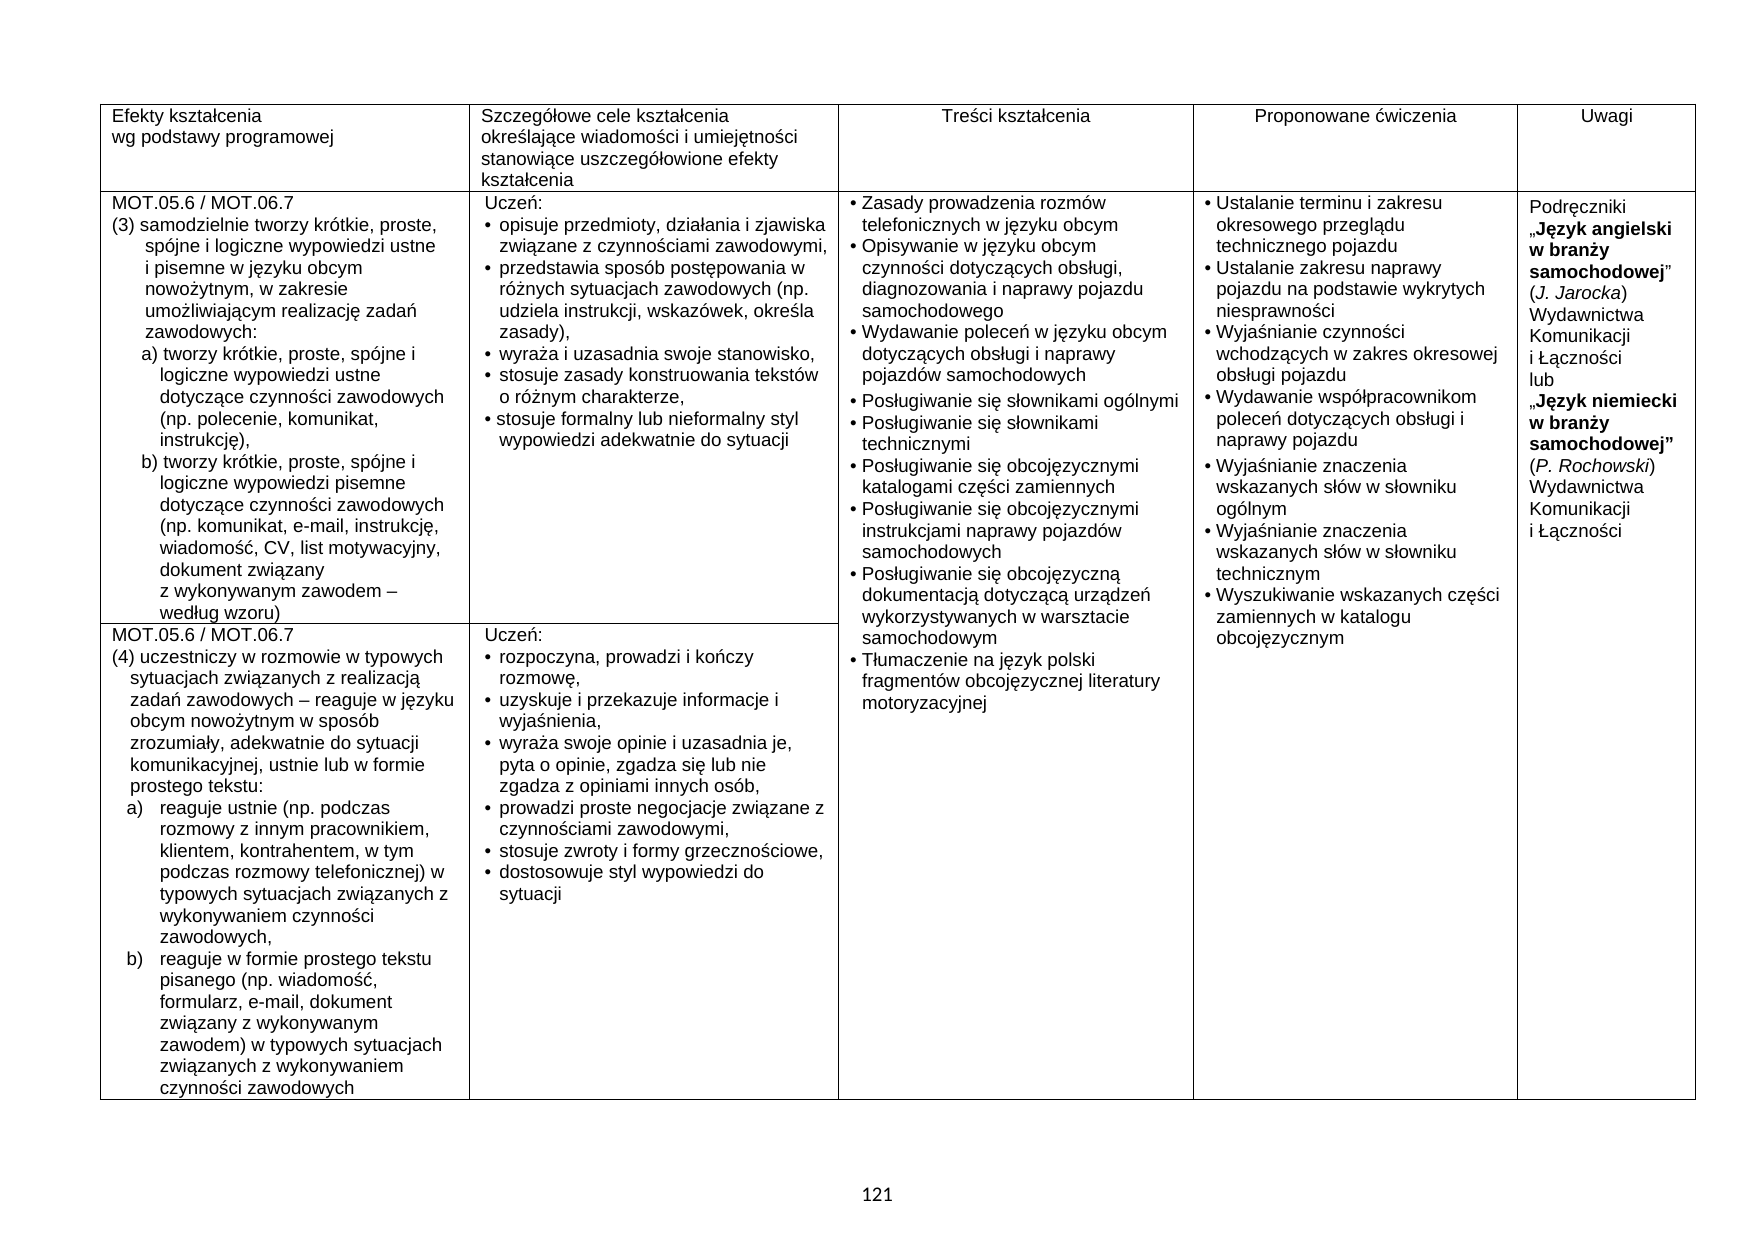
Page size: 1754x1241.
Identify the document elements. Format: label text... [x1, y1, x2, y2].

table_header Uczeń: • opisuje przedmioty, działania i zjawiska związane z czynnościami zawodowymi, • przedstawia sposób postępowania w różnych sytuacjach zawodowych (np. udziela instrukcji, wskazówek, określa zasady), • wyraża i uzasadnia swoje stanowisko, • stosuje zasady konstruowania tekstów o różnym charakterze, • stosuje formalny lub nieformalny styl wypowiedzi adekwatnie do sytuacji [470, 192, 838, 623]
table_header Uwagi [1518, 105, 1695, 191]
table_cell MOT.05.6 / MOT.06.7 (4) uczestniczy w rozmowie w typowych sytuacjach związanych z realizacją zadań zawodowych – reaguje w języku obcym nowożytnym w sposób zrozumiały, adekwatnie do sytuacji komunikacyjnej, ustnie lub w formie prostego tekstu: a) reaguje ustnie (np. podczas rozmowy z innym pracownikiem, klientem, kontrahentem, w tym podczas rozmowy telefonicznej) w typowych sytuacjach związanych z wykonywaniem czynności zawodowych, b) reaguje w formie prostego tekstu pisanego (np. wiadomość, formularz, e-mail, dokument związany z wykonywanym zawodem) w typowych sytuacjach związanych z wykonywaniem czynności zawodowych [101, 624, 469, 1098]
table_header • Zasady prowadzenia rozmów telefonicznych w języku obcym • Opisywanie w języku obcym czynności dotyczących obsługi, diagnozowania i naprawy pojazdu samochodowego • Wydawanie poleceń w języku obcym dotyczących obsługi i naprawy pojazdów samochodowych • Posługiwanie się słownikami ogólnymi • Posługiwanie się słownikami technicznymi • Posługiwanie się obcojęzycznymi katalogami części zamiennych • Posługiwanie się obcojęzycznymi instrukcjami naprawy pojazdów samochodowych • Posługiwanie się obcojęzyczną dokumentacją dotyczącą urządzeń wykorzystywanych w warsztacie samochodowym • Tłumaczenie na język polski fragmentów obcojęzycznej literatury motoryzacyjnej [839, 192, 1193, 1098]
table_header Szczegółowe cele kształcenia określające wiadomości i umiejętności stanowiące uszczegółowione efekty kształcenia [470, 105, 838, 191]
table_cell Uczeń: • rozpoczyna, prowadzi i kończy rozmowę, • uzyskuje i przekazuje informacje i wyjaśnienia, • wyraża swoje opinie i uzasadnia je, pyta o opinie, zgadza się lub nie zgadza z opiniami innych osób, • prowadzi proste negocjacje związane z czynnościami zawodowymi, • stosuje zwroty i formy grzecznościowe, • dostosowuje styl wypowiedzi do sytuacji [470, 624, 838, 1098]
table_header MOT.05.6 / MOT.06.7 (3) samodzielnie tworzy krótkie, proste, spójne i logiczne wypowiedzi ustne i pisemne w języku obcym nowożytnym, w zakresie umożliwiającym realizację zadań zawodowych: a) tworzy krótkie, proste, spójne i logiczne wypowiedzi ustne dotyczące czynności zawodowych (np. polecenie, komunikat, instrukcję), b) tworzy krótkie, proste, spójne i logiczne wypowiedzi pisemne dotyczące czynności zawodowych (np. komunikat, e-mail, instrukcję, wiadomość, CV, list motywacyjny, dokument związany z wykonywanym zawodem – według wzoru) [101, 192, 469, 623]
table_header • Ustalanie terminu i zakresu okresowego przeglądu technicznego pojazdu • Ustalanie zakresu naprawy pojazdu na podstawie wykrytych niesprawności • Wyjaśnianie czynności wchodzących w zakres okresowej obsługi pojazdu • Wydawanie współpracownikom poleceń dotyczących obsługi i naprawy pojazdu • Wyjaśnianie znaczenia wskazanych słów w słowniku ogólnym • Wyjaśnianie znaczenia wskazanych słów w słowniku technicznym • Wyszukiwanie wskazanych części zamiennych w katalogu obcojęzycznym [1194, 192, 1517, 1098]
table_header Treści kształcenia [839, 105, 1193, 191]
table_header Proponowane ćwiczenia [1194, 105, 1517, 191]
table_header Efekty kształcenia wg podstawy programowej [101, 105, 469, 191]
